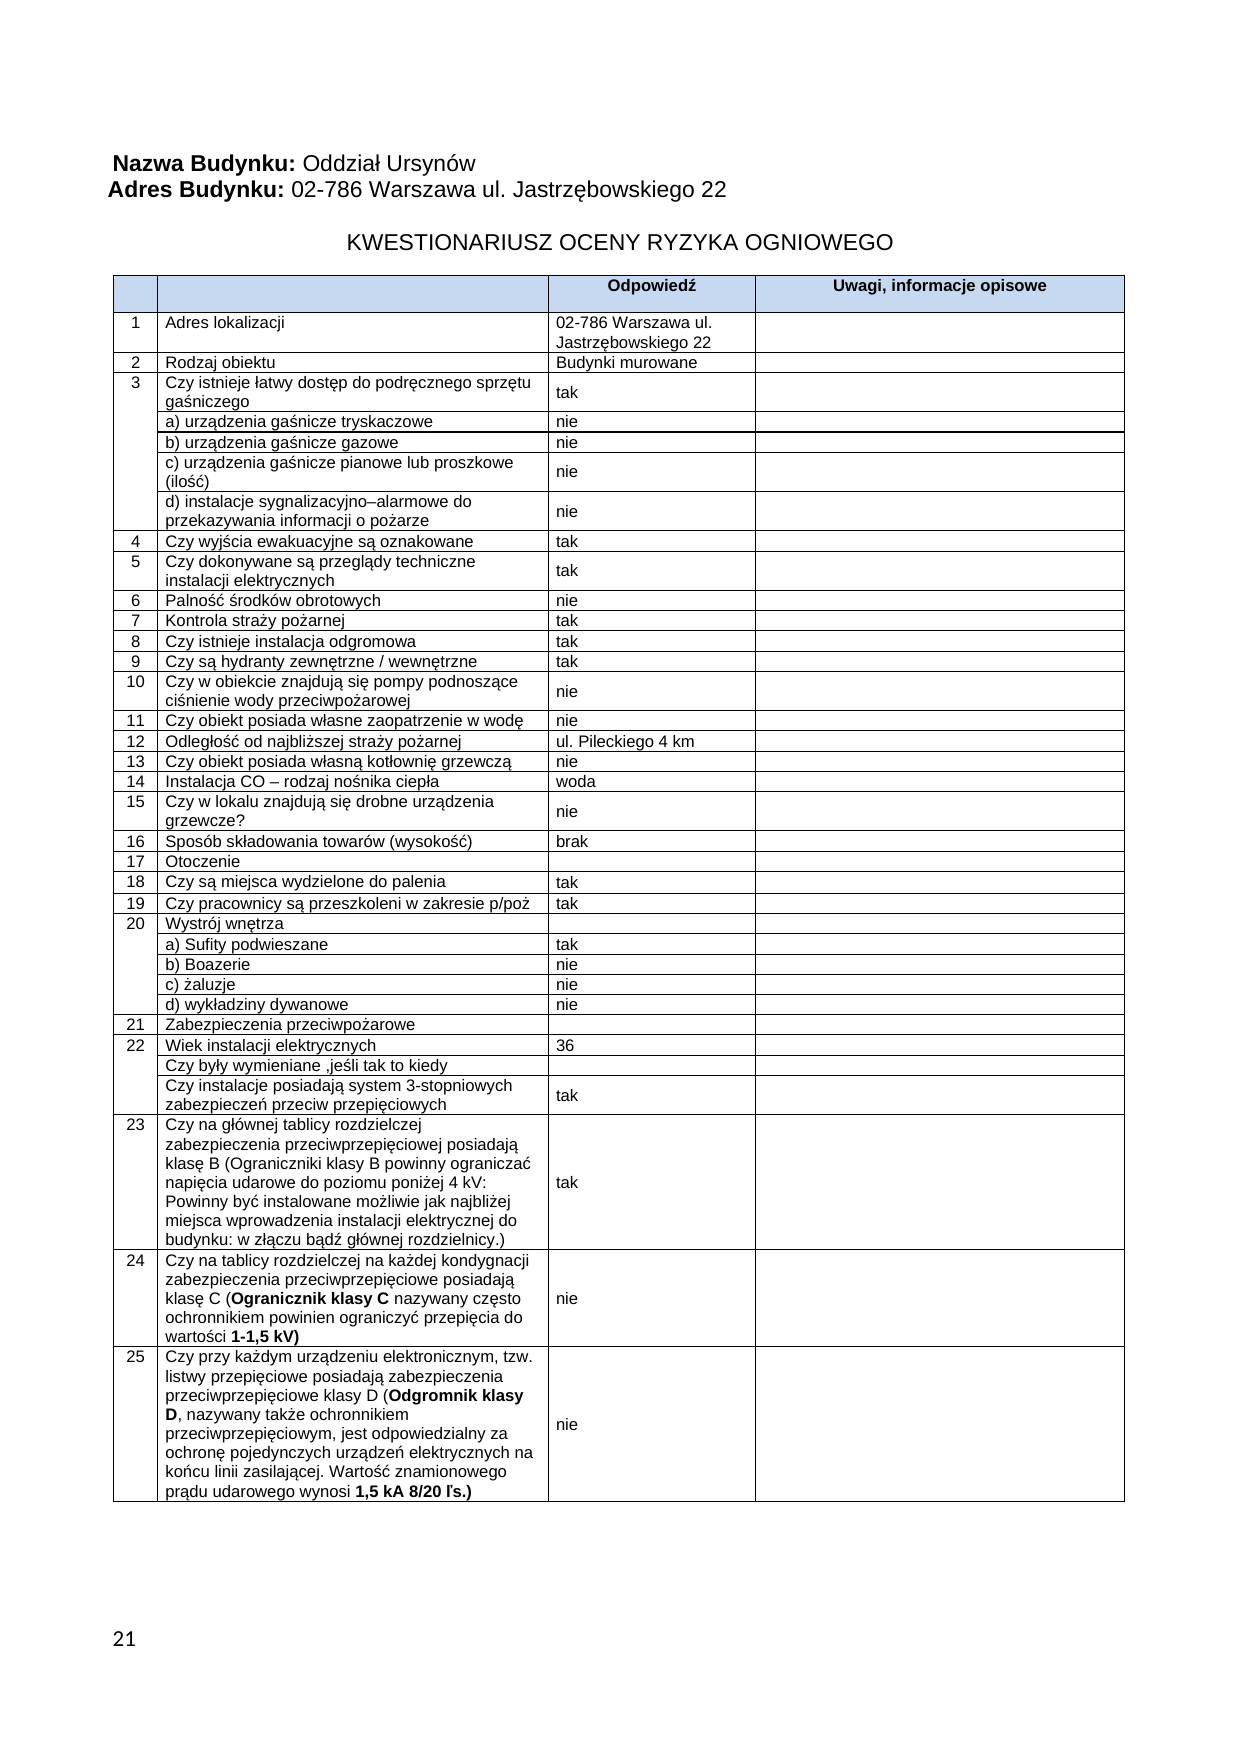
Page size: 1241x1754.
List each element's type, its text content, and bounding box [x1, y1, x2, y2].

table_cell tak [549, 373, 755, 411]
table_cell [756, 611, 1124, 630]
table_cell [756, 672, 1124, 710]
table_cell 22 [114, 1035, 157, 1114]
table_cell [549, 852, 755, 871]
table_cell [756, 792, 1124, 830]
table_cell Wystrój wnętrza [158, 914, 548, 933]
table_cell 2 [114, 353, 157, 372]
table_cell tak [549, 934, 755, 953]
table_cell Czy istnieje łatwy dostęp do podręcznego sprzętu gaśniczego [158, 373, 548, 411]
table_cell Czy istnieje instalacja odgromowa [158, 631, 548, 651]
table_cell nie [549, 711, 755, 730]
table_cell [756, 914, 1124, 933]
table_cell 21 [114, 1015, 157, 1034]
table_cell [756, 1076, 1124, 1114]
table_cell [756, 492, 1124, 530]
table_cell 24 [114, 1250, 157, 1346]
table_cell Czy obiekt posiada własną kotłownię grzewczą [158, 752, 548, 771]
table_cell nie [549, 672, 755, 710]
table_cell Czy na tablicy rozdzielczej na każdej kondygnacji zabezpieczenia przeciwprzepięciowe posiadają klasę C (Ogranicznik klasy C nazywany często ochronnikiem powinien ograniczyć przepięcia do wartości 1-1,5 kV) [158, 1250, 548, 1346]
table_cell 16 [114, 831, 157, 851]
table_cell 5 [114, 552, 157, 590]
table_cell tak [549, 652, 755, 671]
table_cell [756, 772, 1124, 791]
table_cell Czy obiekt posiada własne zaopatrzenie w wodę [158, 711, 548, 730]
table_cell Czy są hydranty zewnętrzne / wewnętrzne [158, 652, 548, 671]
table_header Odpowiedź [549, 276, 755, 312]
table_cell Czy pracownicy są przeszkoleni w zakresie p/poż [158, 894, 548, 913]
table_cell 11 [114, 711, 157, 730]
table_cell Adres lokalizacji [158, 313, 548, 352]
table_header [158, 276, 548, 312]
table_cell tak [549, 552, 755, 590]
table_cell Zabezpieczenia przeciwpożarowe [158, 1015, 548, 1034]
table_cell [756, 1035, 1124, 1054]
table_cell nie [549, 1250, 755, 1346]
table_cell c) żaluzje [158, 975, 548, 994]
table_cell [756, 995, 1124, 1014]
table_cell 23 [114, 1115, 157, 1249]
table_cell Czy wyjścia ewakuacyjne są oznakowane [158, 531, 548, 551]
table_cell [549, 914, 755, 933]
table_cell nie [549, 955, 755, 974]
table_cell [756, 353, 1124, 372]
table_cell 9 [114, 652, 157, 671]
table_cell nie [549, 591, 755, 610]
text Nazwa Budynku: Oddział Ursynów [112, 150, 1128, 176]
table_cell [756, 453, 1124, 491]
table_cell Sposób składowania towarów (wysokość) [158, 831, 548, 851]
table_cell brak [549, 831, 755, 851]
table_cell 6 [114, 591, 157, 610]
table_cell Otoczenie [158, 852, 548, 871]
table_cell tak [549, 894, 755, 913]
table_cell [756, 711, 1124, 730]
table_header [114, 276, 157, 312]
table_cell Czy były wymieniane ,jeśli tak to kiedy [158, 1056, 548, 1075]
table_cell nie [549, 792, 755, 830]
table_cell Czy w lokalu znajdują się drobne urządzenia grzewcze? [158, 792, 548, 830]
table_cell Czy są miejsca wydzielone do palenia [158, 872, 548, 893]
table_cell ul. Pileckiego [549, 731, 755, 751]
table_cell [756, 1015, 1124, 1034]
table_cell [756, 652, 1124, 671]
table_cell nie [549, 453, 755, 491]
table_cell nie [549, 412, 755, 431]
table_cell [756, 731, 1124, 751]
table_cell 3 [114, 373, 157, 530]
table_cell 25 [114, 1347, 157, 1501]
table_cell tak [549, 1076, 755, 1114]
table_cell c) urządzenia gaśnicze pianowe lub proszkowe (ilość) [158, 453, 548, 491]
table_cell Instalacja CO – rodzaj nośnika ciepła [158, 772, 548, 791]
table_cell tak [549, 531, 755, 551]
table_cell [756, 1347, 1124, 1501]
table_cell [756, 373, 1124, 411]
table_cell 17 [114, 852, 157, 871]
table_cell [756, 412, 1124, 431]
table_cell [756, 552, 1124, 590]
table_cell nie [549, 1347, 755, 1501]
table_cell Czy na głównej tablicy rozdzielczej zabezpieczenia przeciwprzepięciowej posiadają klasę B (Ograniczniki klasy B powinny ograniczać napięcia udarowe do poziomu poniżej 4 kV: Powinny być instalowane możliwie jak najbliżej miejsca wprowadzenia instalacji elektrycznej do budynku: w złączu bądź głównej rozdzielnicy.) [158, 1115, 548, 1249]
table_cell d) wykładziny dywanowe [158, 995, 548, 1014]
table_cell Kontrola straży pożarnej [158, 611, 548, 630]
table_cell tak [549, 1115, 755, 1249]
table_cell [756, 955, 1124, 974]
table_cell 7 [114, 611, 157, 630]
table_cell nie [549, 433, 755, 452]
table_cell [756, 975, 1124, 994]
table_cell Czy instalacje posiadają system 3-stopniowych zabezpieczeń przeciw przepięciowych [158, 1076, 548, 1114]
table_cell [756, 433, 1124, 452]
table_cell tak [549, 611, 755, 630]
table_cell 19 [114, 894, 157, 913]
table_cell 15 [114, 792, 157, 830]
table_cell Budynki murowane [549, 353, 755, 372]
table_cell [756, 591, 1124, 610]
table_cell woda [549, 772, 755, 791]
table_cell Czy przy każdym urządzeniu elektronicznym, tzw. listwy przepięciowe posiadają zabezpieczenia przeciwprzepięciowe klasy D (Odgromnik klasy D, nazywany także ochronnikiem przeciwprzepięciowym, jest odpowiedzialny za ochronę pojedynczych urządzeń elektrycznych na końcu linii zasilającej. Wartość znamionowego prądu udarowego wynosi 1,5 kA 8/20 ľs.) [158, 1347, 548, 1501]
table_cell 1 [114, 313, 157, 352]
table_cell 36 [549, 1035, 755, 1054]
table_cell [756, 894, 1124, 913]
table_cell 12 [114, 731, 157, 751]
table_cell nie [549, 975, 755, 994]
table_cell [756, 752, 1124, 771]
table_cell [756, 1250, 1124, 1346]
table_cell [756, 531, 1124, 551]
table_cell nie [549, 492, 755, 530]
table_cell 8 [114, 631, 157, 651]
table_cell nie [549, 752, 755, 771]
table_cell [756, 1115, 1124, 1249]
table_header Uwagi, informacje opisowe [756, 276, 1124, 312]
table_cell [756, 1056, 1124, 1075]
table_cell Czy w obiekcie znajdują się pompy podnoszące ciśnienie wody przeciwpożarowej [158, 672, 548, 710]
table_cell 20 [114, 914, 157, 1014]
table_cell 02-786 Warszawa ul. Jastrzębowskiego 22 [549, 313, 755, 352]
table_cell 13 [114, 752, 157, 771]
table_cell Wiek instalacji elektrycznych [158, 1035, 548, 1054]
table_cell Odległość od najbliższej straży pożarnej [158, 731, 548, 751]
table_cell nie [549, 995, 755, 1014]
table_cell [756, 852, 1124, 871]
table_cell b) Boazerie [158, 955, 548, 974]
table_cell [756, 934, 1124, 953]
text KWESTIONARIUSZ OCENY RYZYKA OGNIOWEGO [112, 229, 1128, 255]
table_cell Rodzaj obiektu [158, 353, 548, 372]
table_cell [756, 313, 1124, 352]
table_cell tak [549, 872, 755, 893]
table_cell [549, 1015, 755, 1034]
table_cell tak [549, 631, 755, 651]
table_cell 14 [114, 772, 157, 791]
text Adres Budynku: 02-786 Warszawa ul. Jastrzębowskiego 22 [101, 176, 1128, 203]
table_cell a) Sufity podwieszane [158, 934, 548, 953]
table_cell [549, 1056, 755, 1075]
table_cell [756, 631, 1124, 651]
table_cell Czy dokonywane są przeglądy techniczne instalacji elektrycznych [158, 552, 548, 590]
table_cell [756, 831, 1124, 851]
table_cell 4 [114, 531, 157, 551]
table_cell 10 [114, 672, 157, 710]
table_cell a) urządzenia gaśnicze tryskaczowe [158, 412, 548, 431]
table_cell [756, 872, 1124, 893]
table_cell 18 [114, 872, 157, 893]
table_cell d) instalacje sygnalizacyjno–alarmowe do przekazywania informacji o pożarze [158, 492, 548, 530]
table_cell b) urządzenia gaśnicze gazowe [158, 433, 548, 452]
table_cell Palność środków obrotowych [158, 591, 548, 610]
